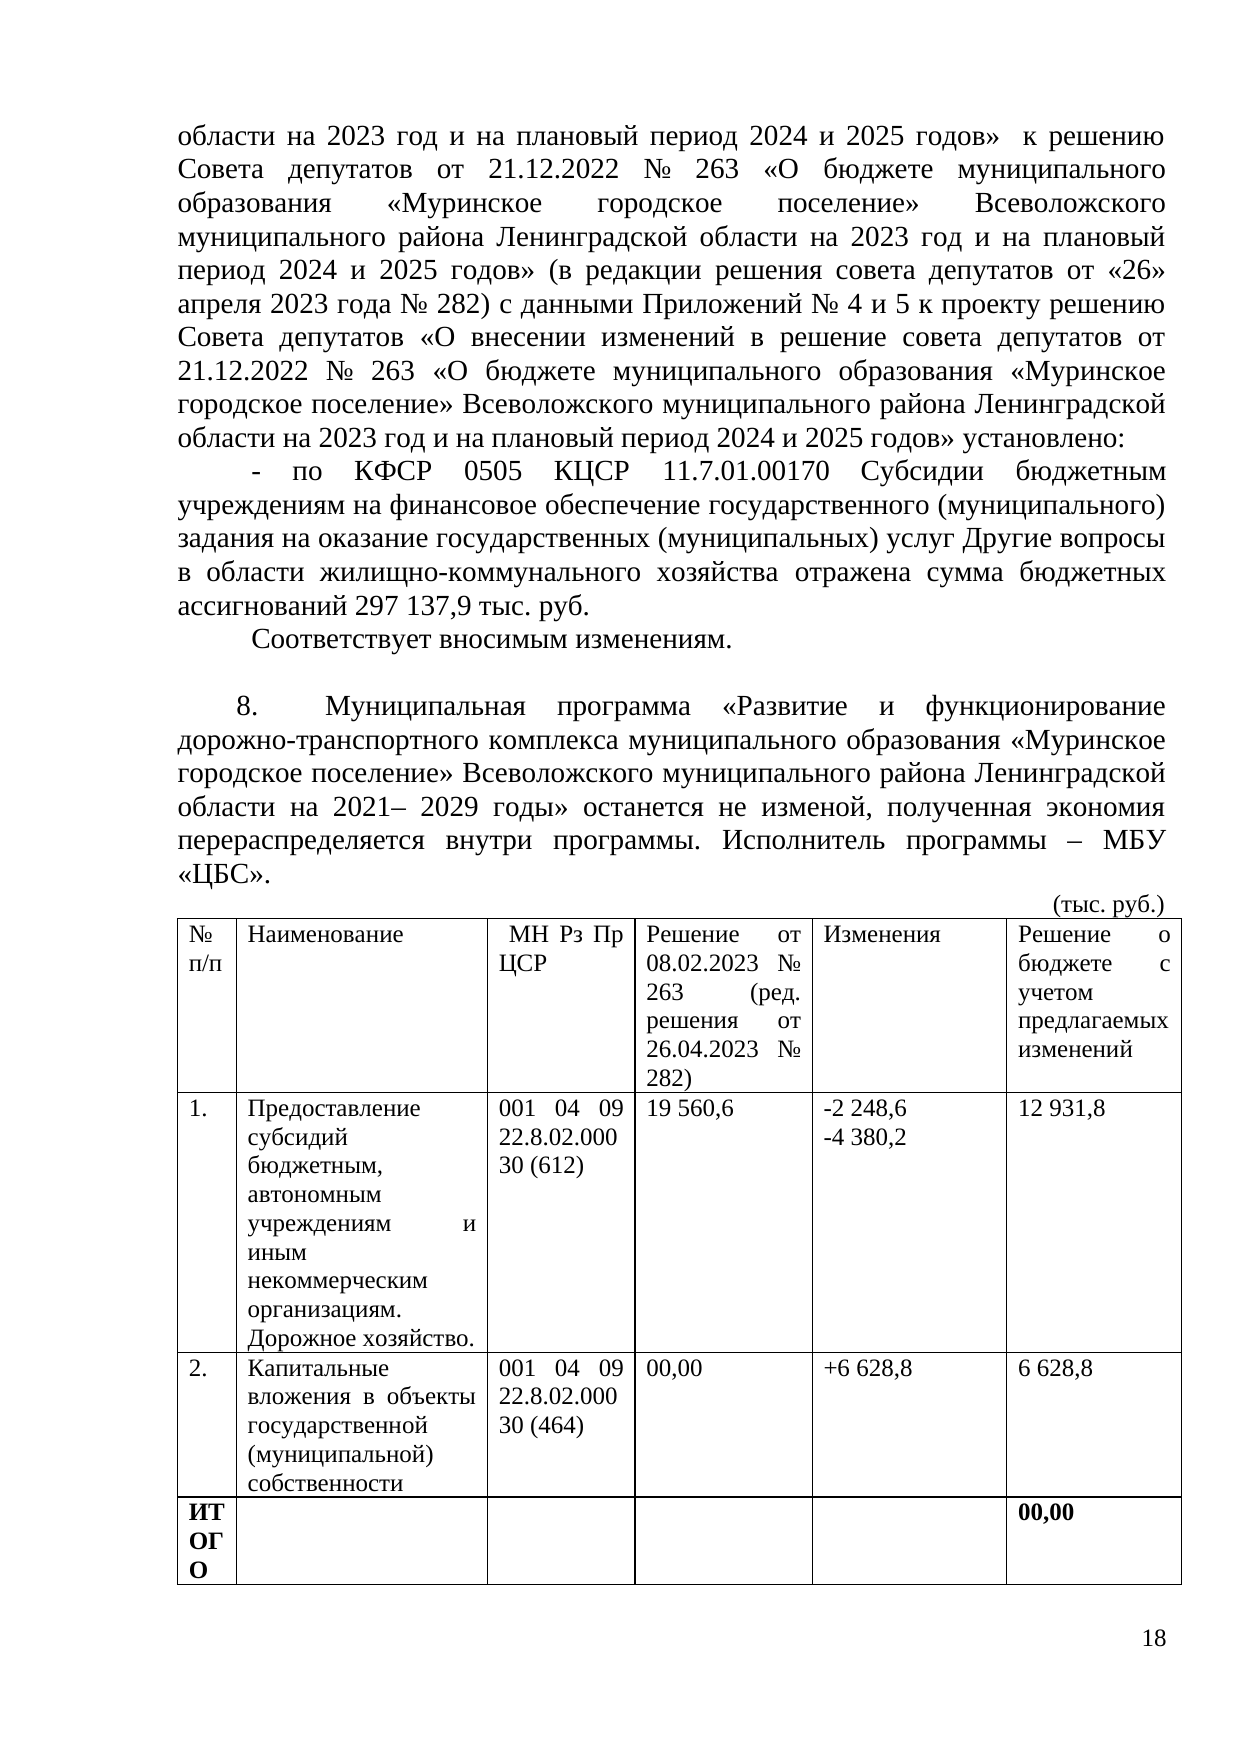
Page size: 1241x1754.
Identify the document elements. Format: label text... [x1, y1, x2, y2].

text - по КФСР 0505 КЦСР 11.7.01.00170 Субсидии бюджетным учреждениям на финансовое обеспечение государственного (муниципального) задания на оказание государственных (муниципальных) услуг Другие вопросы в области жилищно-коммунального хозяйства отражена сумма бюджетных ассигнований 297 137,9 тыс. руб. [177, 453, 1166, 621]
table_cell 00,00 [636, 1353, 812, 1496]
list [177, 118, 1166, 453]
table_header Решение о бюджете с учетом предлагаемых изменений [1007, 919, 1181, 1092]
table_cell 19 560,6 [636, 1093, 812, 1352]
table_cell 12 931,8 [1007, 1093, 1181, 1352]
table_cell [237, 1498, 487, 1584]
list Муниципальная программа «Развитие и функционирование дорожно-транспортного комплекса муниципального образования «Муринское городское поселение» Всеволожского муниципального района Ленинградской области на 2021– 2029 годы» останется не изменой, полученная экономия перераспределяется внутри программы. Исполнитель программы – МБУ «ЦБС». [177, 688, 1166, 889]
table_cell ИТОГО [178, 1498, 236, 1584]
table_cell [488, 1498, 634, 1584]
table_cell 001 04 09 22.8.02.00030 (464) [488, 1353, 634, 1496]
table_header МН Рз Пр ЦСР [488, 919, 634, 1092]
table_cell Предоставление субсидий бюджетным, автономным учреждениям и иным некоммерческим организациям. Дорожное хозяйство. [237, 1093, 487, 1352]
table_cell [636, 1498, 812, 1584]
table_cell +6 628,8 [813, 1353, 1006, 1496]
table_cell 00,00 [1007, 1498, 1181, 1584]
text Соответствует вносимым изменениям. [177, 621, 1166, 655]
table_cell 1. [178, 1093, 236, 1352]
table_header Изменения [813, 919, 1006, 1092]
table_header Решение от 08.02.2023 № 263 (ред. решения от 26.04.2023 № 282) [636, 919, 812, 1092]
table_cell [813, 1498, 1006, 1584]
table_cell -2 248,6 -4 380,2 [813, 1093, 1006, 1352]
text (тыс. руб.) [177, 889, 1166, 918]
table_cell Капитальные вложения в объекты государственной (муниципальной) собственности [237, 1353, 487, 1496]
table_header Наименование [237, 919, 487, 1092]
table_cell 6 628,8 [1007, 1353, 1181, 1496]
table_cell 2. [178, 1353, 236, 1496]
table_header № п/п [178, 919, 236, 1092]
table_cell 001 04 09 22.8.02.00030 (612) [488, 1093, 634, 1352]
